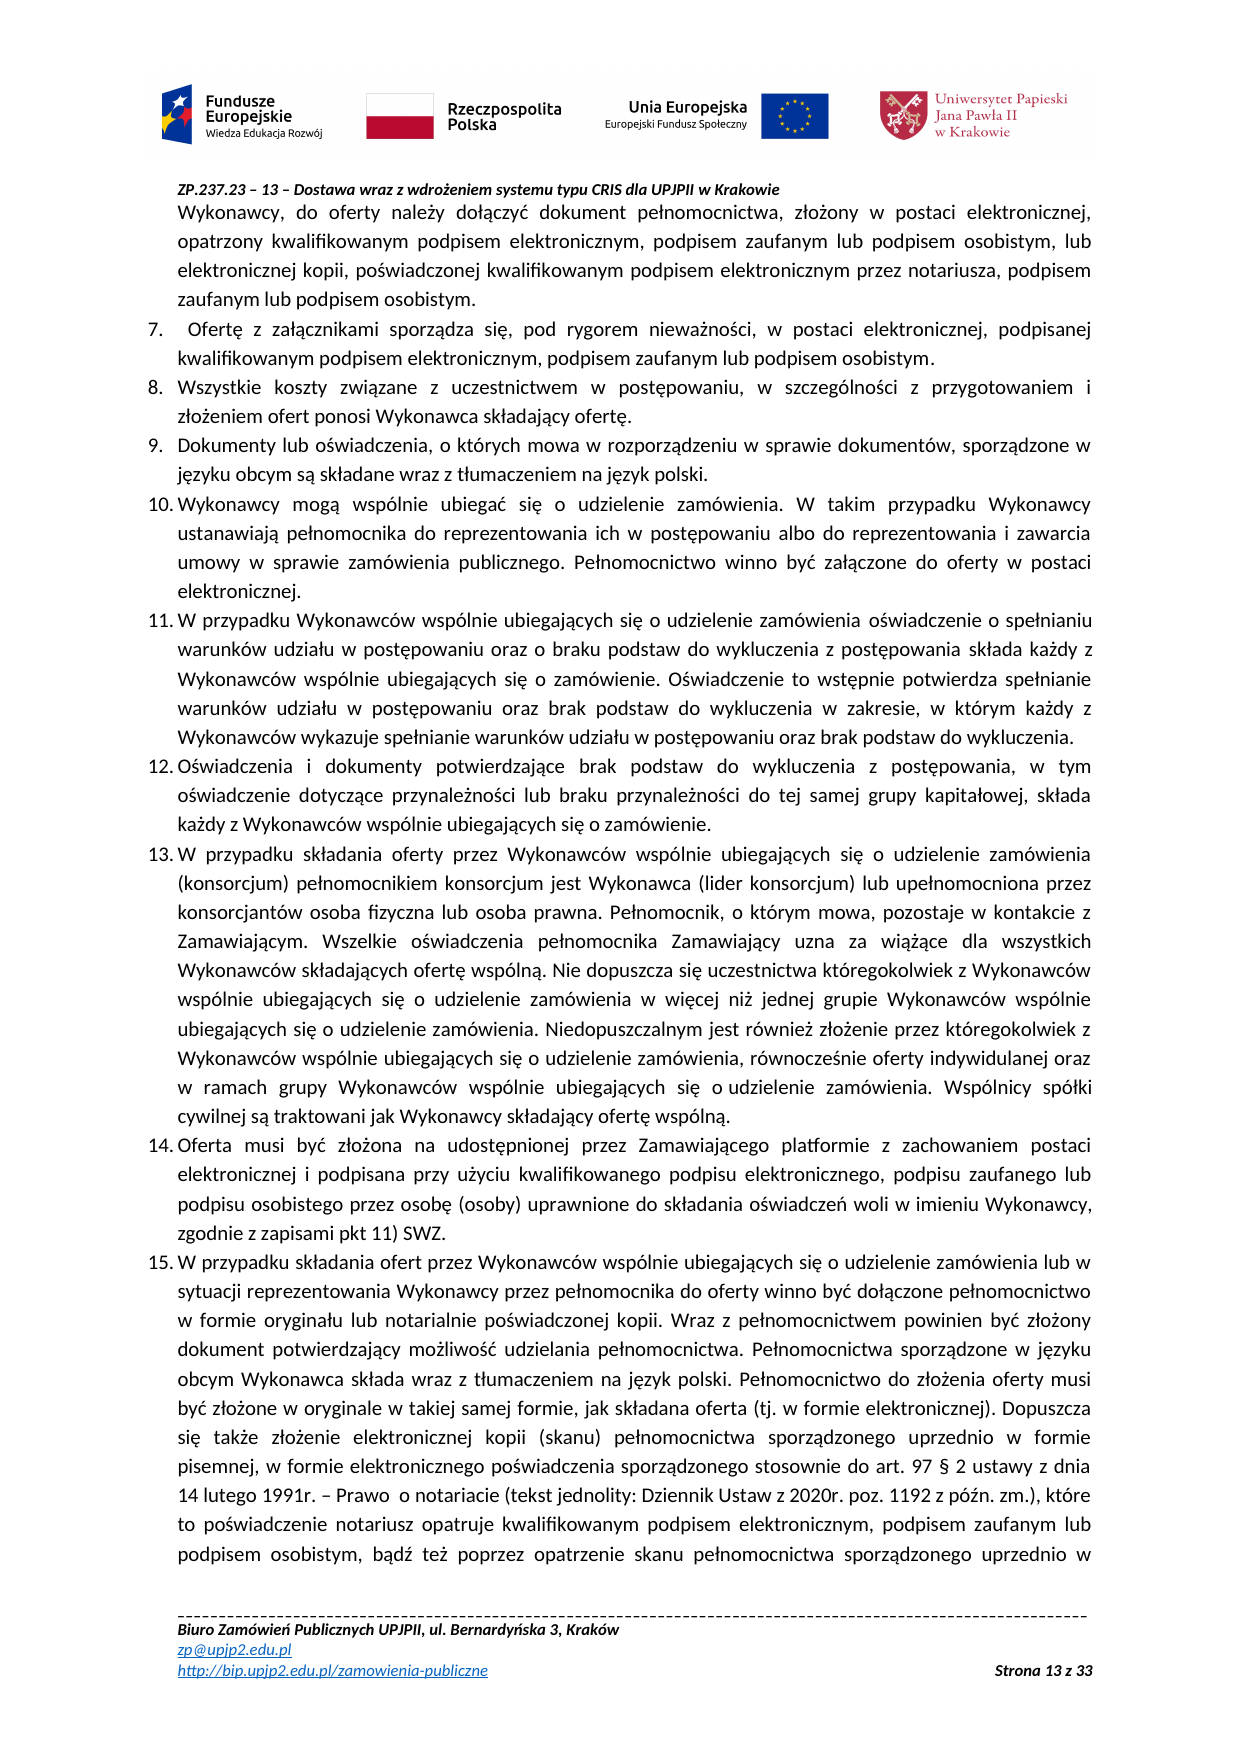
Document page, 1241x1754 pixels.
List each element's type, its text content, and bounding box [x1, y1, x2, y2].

list Wykonawcy mogą wspólnie ubiegać się o udzielenie zamówienia. W takim przypadku Wykonawcy ustanawiają pełnomocnika do reprezentowania ich w postępowaniu albo do reprezentowania i zawarcia umowy w sprawie zamówienia publicznego. Pełnomocnictwo winno być załączone do oferty w postaci elektronicznej. [148, 491, 1093, 604]
picture [147, 69, 1093, 159]
list Dokumenty lub oświadczenia, o których mowa w rozporządzeniu w sprawie dokumentów, sporządzone w języku obcym są składane wraz z tłumaczeniem na język polski. [148, 432, 1093, 487]
list Oferta musi być złożona na udostępnionej przez Zamawiającego platformie z zachowaniem postaci elektronicznej i podpisana przy użyciu kwalifikowanego podpisu elektronicznego, podpisu zaufanego lub podpisu osobistego przez osobę (osoby) uprawnione do składania oświadczeń woli w imieniu Wykonawcy, zgodnie z zapisami pkt 11) SWZ. [148, 1132, 1093, 1245]
list Oświadczenia i dokumenty potwierdzające brak podstaw do wykluczenia z postępowania, w tym oświadczenie dotyczące przynależności lub braku przynależności do tej samej grupy kapitałowej, składa każdy z Wykonawców wspólnie ubiegających się o zamówienie. [148, 753, 1093, 837]
list Ofertę z załącznikami sporządza się, pod rygorem nieważności, w postaci elektronicznej, podpisanej kwalifikowanym podpisem elektronicznym, podpisem zaufanym lub podpisem osobistym. [148, 316, 1093, 370]
list W przypadku Wykonawców wspólnie ubiegających się o udzielenie zamówienia oświadczenie o spełnianiu warunków udziału w postępowaniu oraz o braku podstaw do wykluczenia z postępowania składa każdy z Wykonawców wspólnie ubiegających się o zamówienie. Oświadczenie to wstępnie potwierdza spełnianie warunków udziału w postępowaniu oraz brak podstaw do wykluczenia w zakresie, w którym każdy z Wykonawców wykazuje spełnianie warunków udziału w postępowaniu oraz brak podstaw do wykluczenia. [148, 607, 1093, 749]
list Wszystkie koszty związane z uczestnictwem w postępowaniu, w szczególności z przygotowaniem i złożeniem ofert ponosi Wykonawca składający ofertę. [148, 374, 1093, 429]
list W przypadku składania oferty przez Wykonawców wspólnie ubiegających się o udzielenie zamówienia (konsorcjum) pełnomocnikiem konsorcjum jest Wykonawca (lider konsorcjum) lub upełnomocniona przez konsorcjantów osoba fizyczna lub osoba prawna. Pełnomocnik, o którym mowa, pozostaje w kontakcie z Zamawiającym. Wszelkie oświadczenia pełnomocnika Zamawiający uzna za wiążące dla wszystkich Wykonawców składających ofertę wspólną. Nie dopuszcza się uczestnictwa któregokolwiek z Wykonawców wspólnie ubiegających się o udzielenie zamówienia w więcej niż jednej grupie Wykonawców wspólnie ubiegających się o udzielenie zamówienia. Niedopuszczalnym jest również złożenie przez któregokolwiek z Wykonawców wspólnie ubiegających się o udzielenie zamówienia, równocześnie oferty indywidulanej oraz w ramach grupy Wykonawców wspólnie ubiegających się o udzielenie zamówienia. Wspólnicy spółki cywilnej są traktowani jak Wykonawcy składający ofertę wspólną. [148, 841, 1093, 1129]
